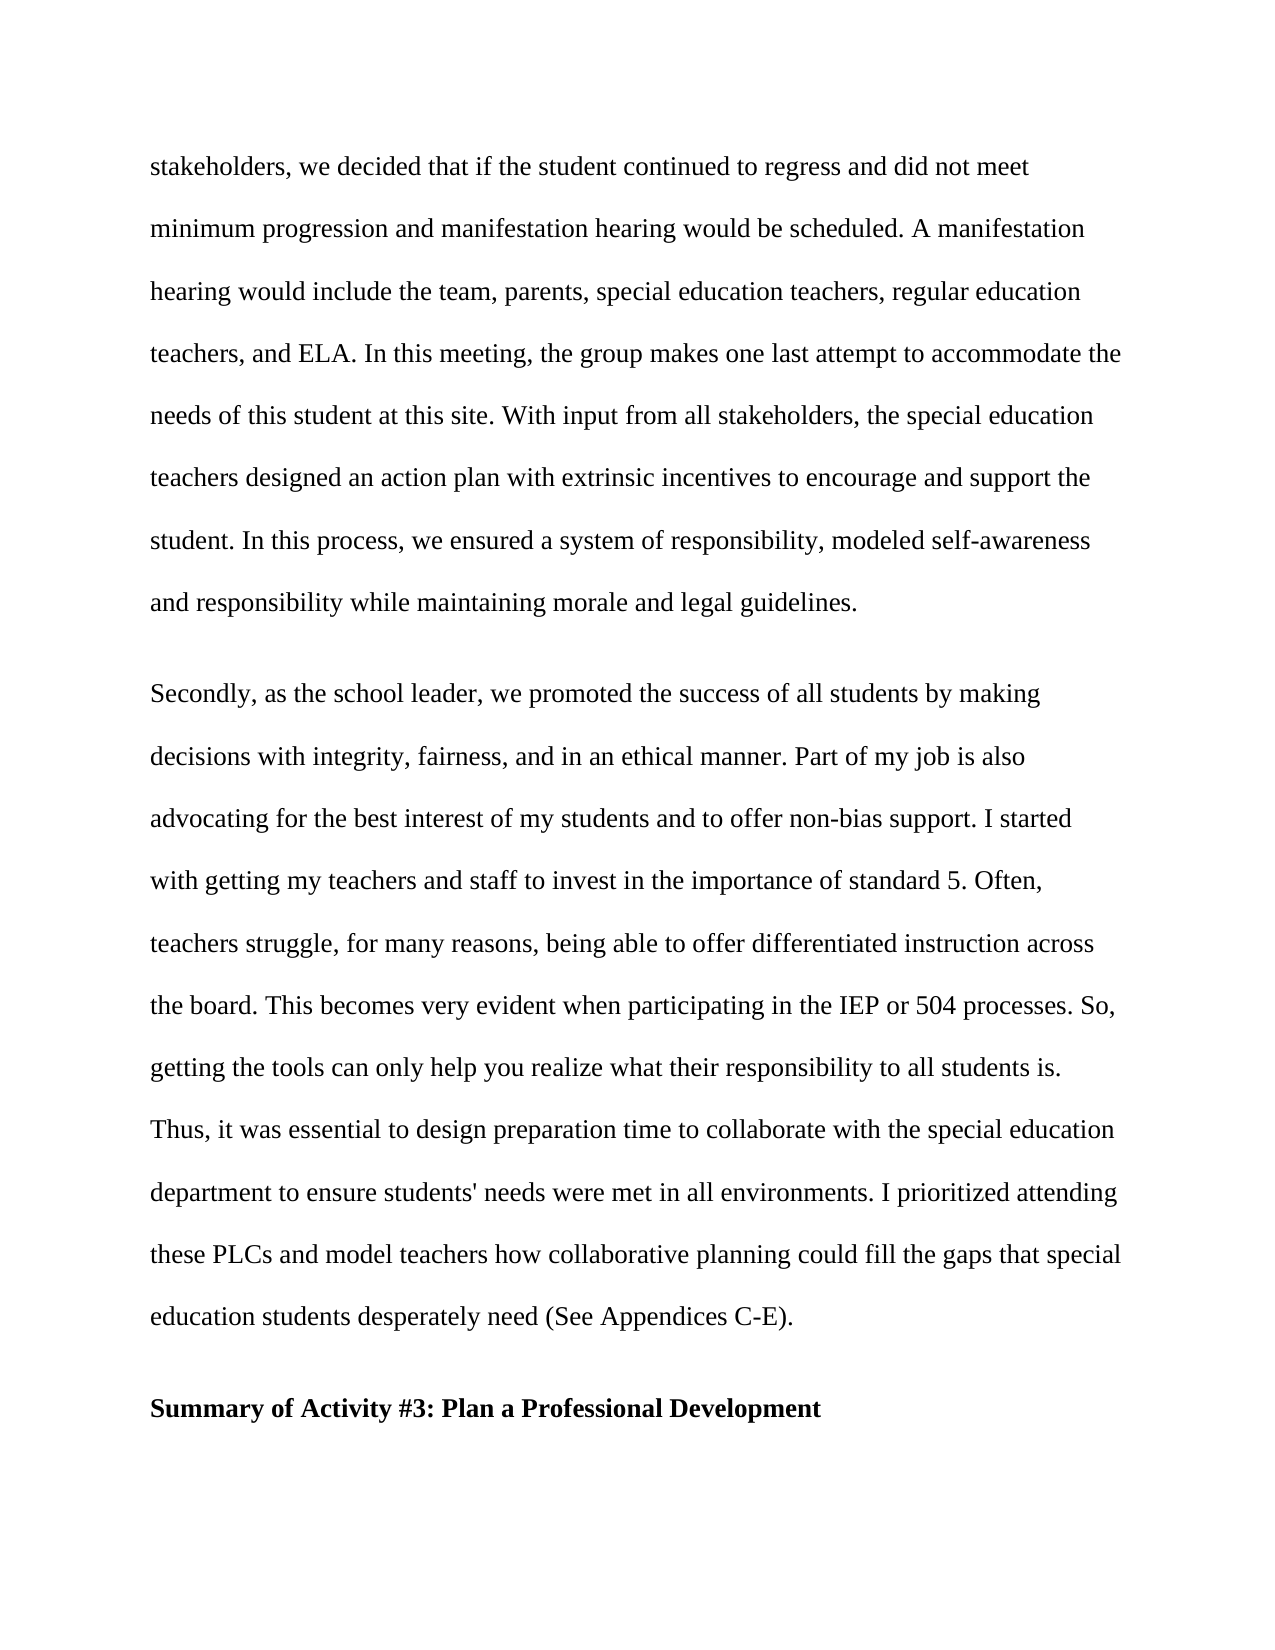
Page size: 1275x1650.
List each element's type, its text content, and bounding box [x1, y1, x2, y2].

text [150, 150, 1125, 617]
text Secondly, as the school leader, we promoted the success of all students by making decisions with integrity, fairness, and in an ethical manner. Part of my job is also advocating for the best interest of my students and to offer non-bias support. I started with getting my teachers and staff to invest in the importance of standard 5. Often, teachers struggle, for many reasons, being able to offer differentiated instruction across the board. This becomes very evident when participating in the IEP or 504 processes. So, getting the tools can only help you realize what their responsibility to all students is. Thus, it was essential to design preparation time to collaborate with the special education department to ensure students' needs were met in all environments. I prioritized attending these PLCs and model teachers how collaborative planning could fill the gaps that special education students desperately need (See Appendices C-E). [150, 677, 1125, 1332]
text Summary of Activity #3: Plan a Professional Development [150, 1392, 1125, 1423]
